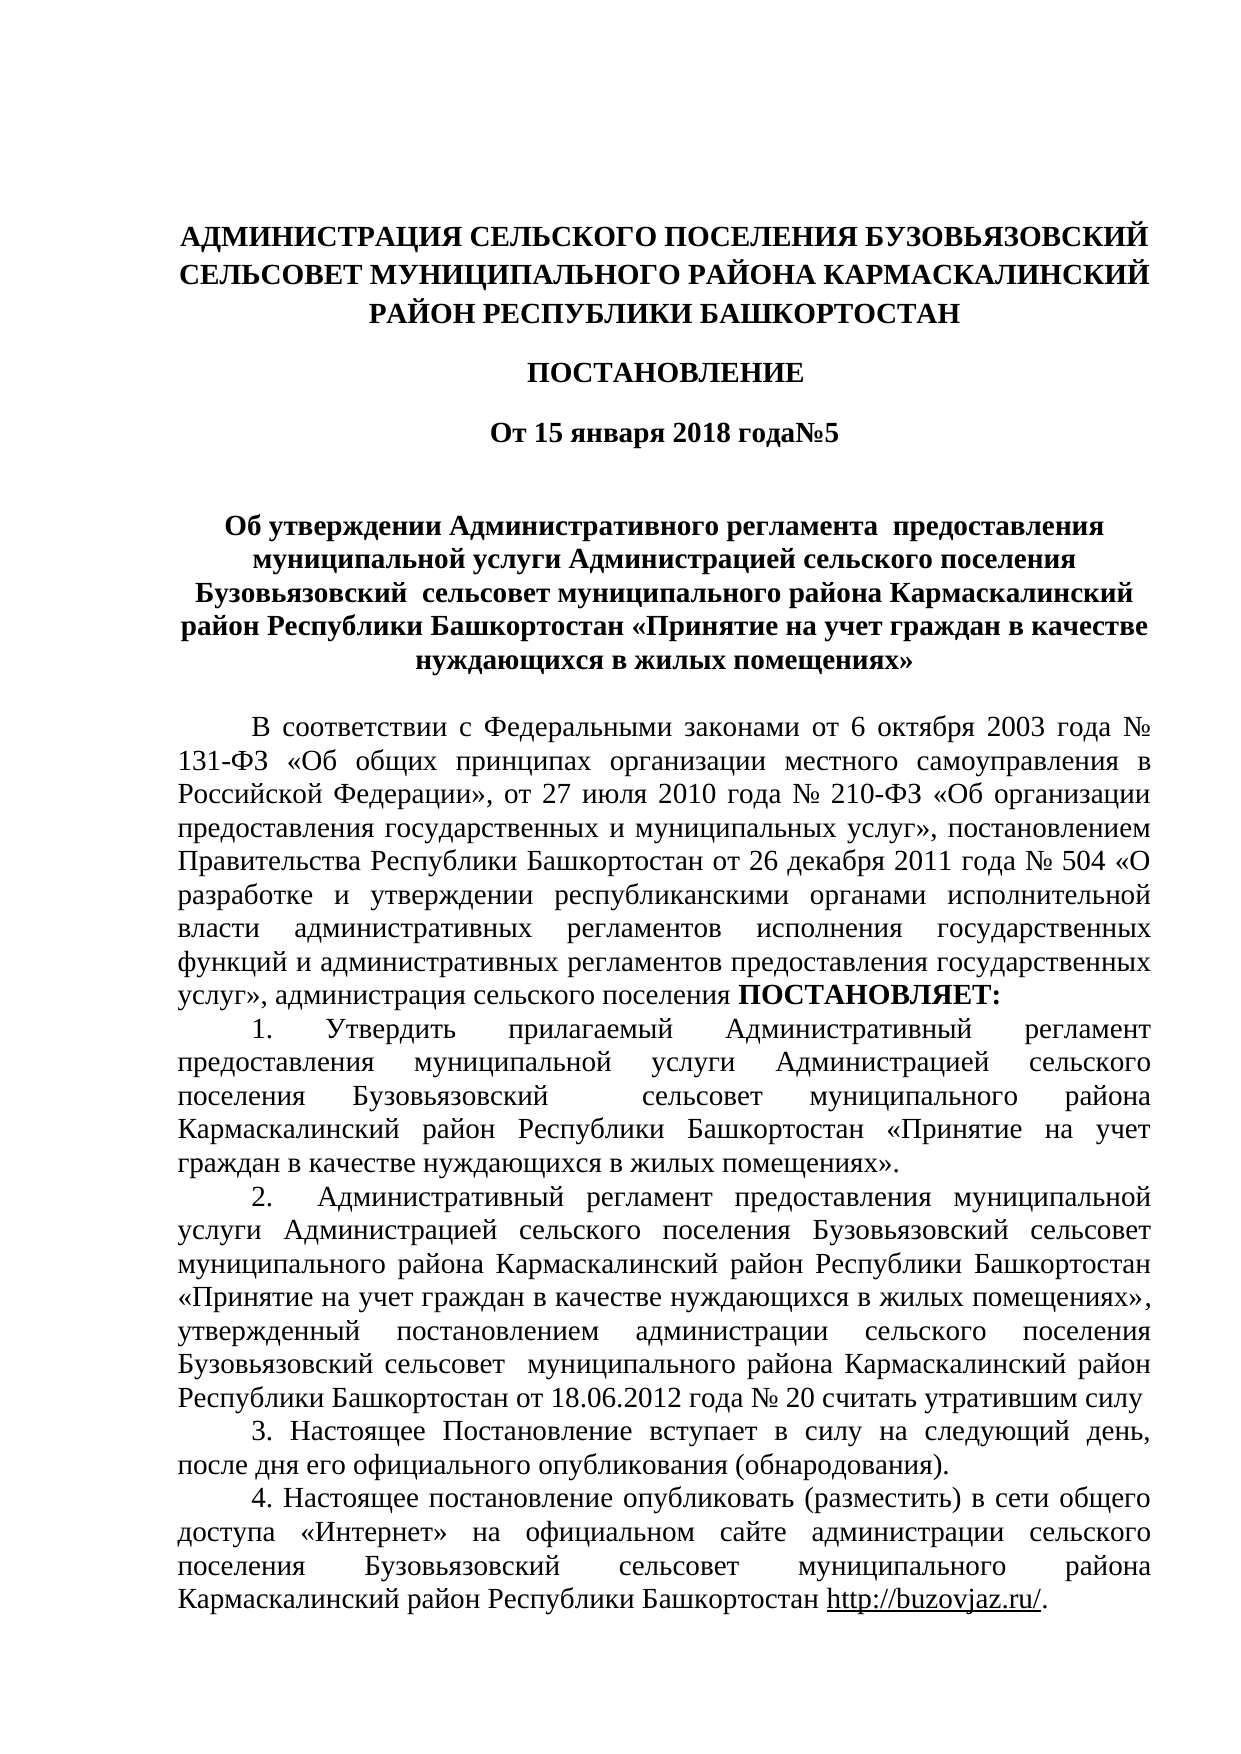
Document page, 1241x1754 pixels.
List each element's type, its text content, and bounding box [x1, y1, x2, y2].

text 3. Настоящее Постановление вступает в силу на следующий день, после дня его официального опубликования (обнародования). [177, 1413, 1152, 1481]
text АДМИНИСТРАЦИЯ СЕЛЬСКОГО ПОСЕЛЕНИЯ БУЗОВЬЯЗОВСКИЙ СЕЛЬСОВЕТ МУНИЦИПАЛЬНОГО РАЙОНА КАРМАСКАЛИНСКИЙ РАЙОН РЕСПУБЛИКИ БАШКОРТОСТАН [177, 219, 1152, 329]
text В соответствии с Федеральными законами от 6 октября 2003 года № 131-ФЗ «Об общих принципах организации местного самоуправления в Российской Федерации», от 27 июля 2010 года № 210-ФЗ «Об организации предоставления государственных и муниципальных услуг», постановлением Правительства Республики Башкортостан от 26 декабря 2011 года № 504 «О разработке и утверждении республиканскими органами исполнительной власти административных регламентов исполнения государственных функций и административных регламентов предоставления государственных услуг», администрация сельского поселения ПОСТАНОВЛЯЕТ: [177, 709, 1152, 1011]
text Об утверждении Административного регламента предоставления муниципальной услуги Администрацией сельского поселения Бузовьязовский сельсовет муниципального района Кармаскалинский район Республики Башкортостан «Принятие на учет граждан в качестве нуждающихся в жилых помещениях» [177, 508, 1152, 676]
text От 15 января 2018 года№5 [177, 415, 1152, 448]
text 2. Административный регламент предоставления муниципальной услуги Администрацией сельского поселения Бузовьязовский сельсовет муниципального района Кармаскалинский район Республики Башкортостан «Принятие на учет граждан в качестве нуждающихся в жилых помещениях», утвержденный постановлением администрации сельского поселения Бузовьязовский сельсовет муниципального района Кармаскалинский район Республики Башкортостан от 18.06.2012 года № 20 считать утратившим силу [177, 1179, 1152, 1413]
text ПОСТАНОВЛЕНИЕ [177, 355, 1152, 389]
text 1. Утвердить прилагаемый Административный регламент предоставления муниципальной услуги Администрацией сельского поселения Бузовьязовский сельсовет муниципального района Кармаскалинский район Республики Башкортостан «Принятие на учет граждан в качестве нуждающихся в жилых помещениях». [177, 1011, 1152, 1179]
text 4. Настоящее постановление опубликовать (разместить) в сети общего доступа «Интернет» на официальном сайте администрации сельского поселения Бузовьязовский сельсовет муниципального района Кармаскалинский район Республики Башкортостан http://buzovjaz.ru/. [177, 1481, 1152, 1615]
